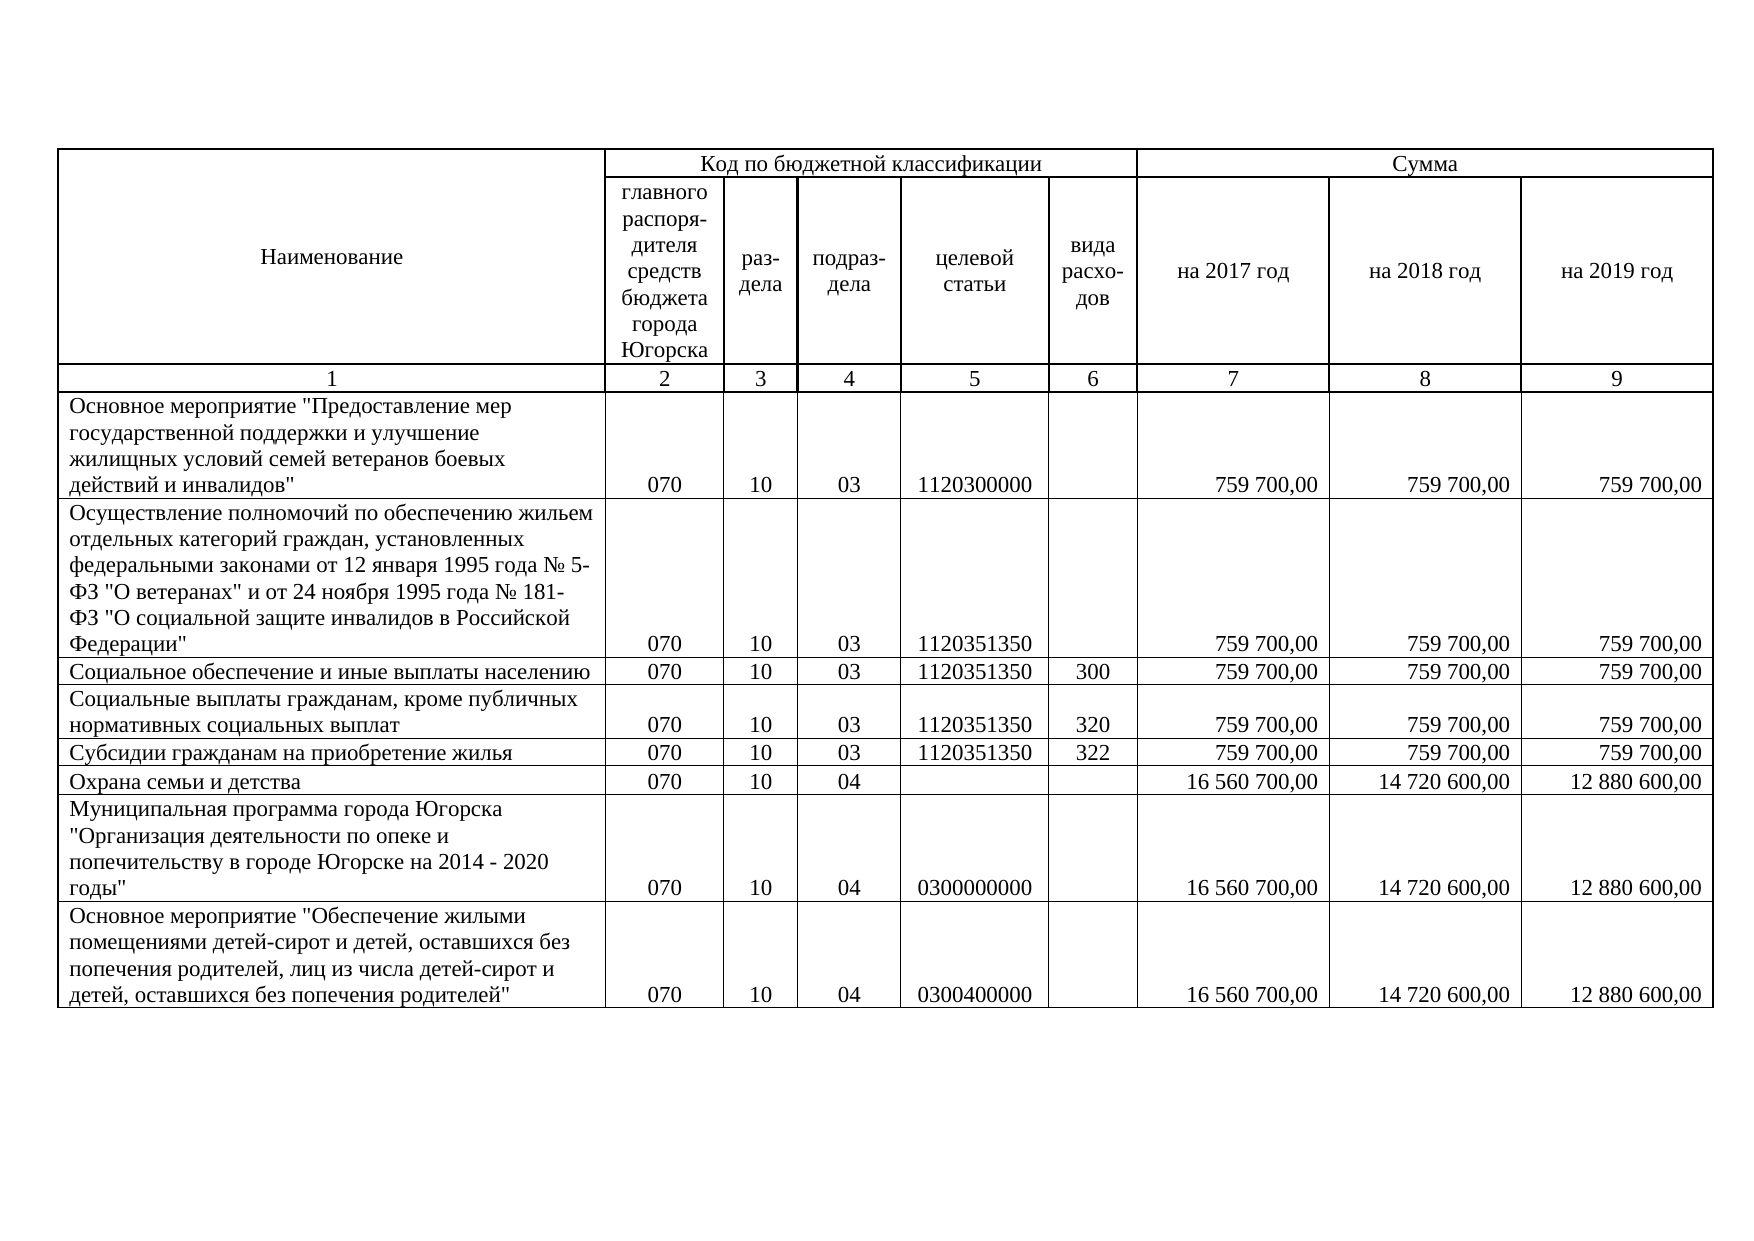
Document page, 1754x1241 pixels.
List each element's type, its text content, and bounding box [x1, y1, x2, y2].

table_cell 4 [799, 365, 900, 391]
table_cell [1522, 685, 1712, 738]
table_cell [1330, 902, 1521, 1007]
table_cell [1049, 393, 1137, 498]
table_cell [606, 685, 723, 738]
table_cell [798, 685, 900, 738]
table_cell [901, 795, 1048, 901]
table_cell подраз-дела [799, 178, 900, 363]
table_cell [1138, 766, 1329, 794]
table_header Сумма [1138, 150, 1712, 176]
table_cell 7 [1138, 365, 1328, 391]
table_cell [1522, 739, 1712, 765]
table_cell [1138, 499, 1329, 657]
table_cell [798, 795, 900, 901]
table_cell 6 [1050, 365, 1136, 391]
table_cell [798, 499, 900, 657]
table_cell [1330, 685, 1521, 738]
table_cell целевой статьи [902, 178, 1048, 363]
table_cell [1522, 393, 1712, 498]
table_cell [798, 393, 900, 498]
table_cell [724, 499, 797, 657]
table_cell 2 [606, 365, 723, 391]
table_cell главного распоря-дителя средств бюджета города Югорска [606, 178, 723, 363]
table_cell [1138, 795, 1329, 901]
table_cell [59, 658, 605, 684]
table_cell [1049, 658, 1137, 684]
table_header Наименование [59, 150, 604, 363]
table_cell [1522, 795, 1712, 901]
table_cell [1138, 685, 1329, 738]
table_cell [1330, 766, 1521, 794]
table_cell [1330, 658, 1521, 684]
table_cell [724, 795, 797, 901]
table_cell 1 [59, 365, 604, 391]
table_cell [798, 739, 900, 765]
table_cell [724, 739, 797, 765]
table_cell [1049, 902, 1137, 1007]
table_cell 9 [1522, 365, 1712, 391]
table_cell 5 [902, 365, 1048, 391]
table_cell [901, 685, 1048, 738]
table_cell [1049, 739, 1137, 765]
table_cell раз-дела [725, 178, 796, 363]
table_cell на 2018 год [1330, 178, 1520, 363]
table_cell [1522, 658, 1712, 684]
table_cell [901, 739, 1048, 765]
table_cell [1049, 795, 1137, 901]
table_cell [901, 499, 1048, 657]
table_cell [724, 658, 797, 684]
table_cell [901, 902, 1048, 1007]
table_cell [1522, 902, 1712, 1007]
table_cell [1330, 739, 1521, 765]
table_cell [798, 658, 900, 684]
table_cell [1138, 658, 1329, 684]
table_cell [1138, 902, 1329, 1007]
table_cell на 2019 год [1522, 178, 1712, 363]
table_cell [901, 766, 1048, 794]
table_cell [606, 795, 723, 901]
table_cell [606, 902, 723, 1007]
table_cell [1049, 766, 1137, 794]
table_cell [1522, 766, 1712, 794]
table_cell вида расхо-дов [1050, 178, 1136, 363]
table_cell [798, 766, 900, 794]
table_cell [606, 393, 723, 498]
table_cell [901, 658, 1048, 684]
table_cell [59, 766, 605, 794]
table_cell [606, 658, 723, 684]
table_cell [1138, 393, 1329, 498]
table_cell 3 [725, 365, 796, 391]
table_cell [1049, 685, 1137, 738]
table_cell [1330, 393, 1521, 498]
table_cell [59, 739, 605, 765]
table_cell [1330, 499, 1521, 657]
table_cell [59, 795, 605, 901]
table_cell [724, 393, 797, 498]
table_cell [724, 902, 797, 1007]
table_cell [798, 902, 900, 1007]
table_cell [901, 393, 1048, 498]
table_cell на 2017 год [1138, 178, 1328, 363]
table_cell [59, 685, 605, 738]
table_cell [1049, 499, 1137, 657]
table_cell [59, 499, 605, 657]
table_cell 8 [1330, 365, 1520, 391]
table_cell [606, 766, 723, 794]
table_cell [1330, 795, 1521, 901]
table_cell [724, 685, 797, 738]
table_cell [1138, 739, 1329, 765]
table_header Код по бюджетной классификации [606, 150, 1136, 176]
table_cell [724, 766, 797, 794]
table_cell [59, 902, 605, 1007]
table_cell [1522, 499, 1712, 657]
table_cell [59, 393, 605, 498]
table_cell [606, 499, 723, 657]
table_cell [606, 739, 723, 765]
